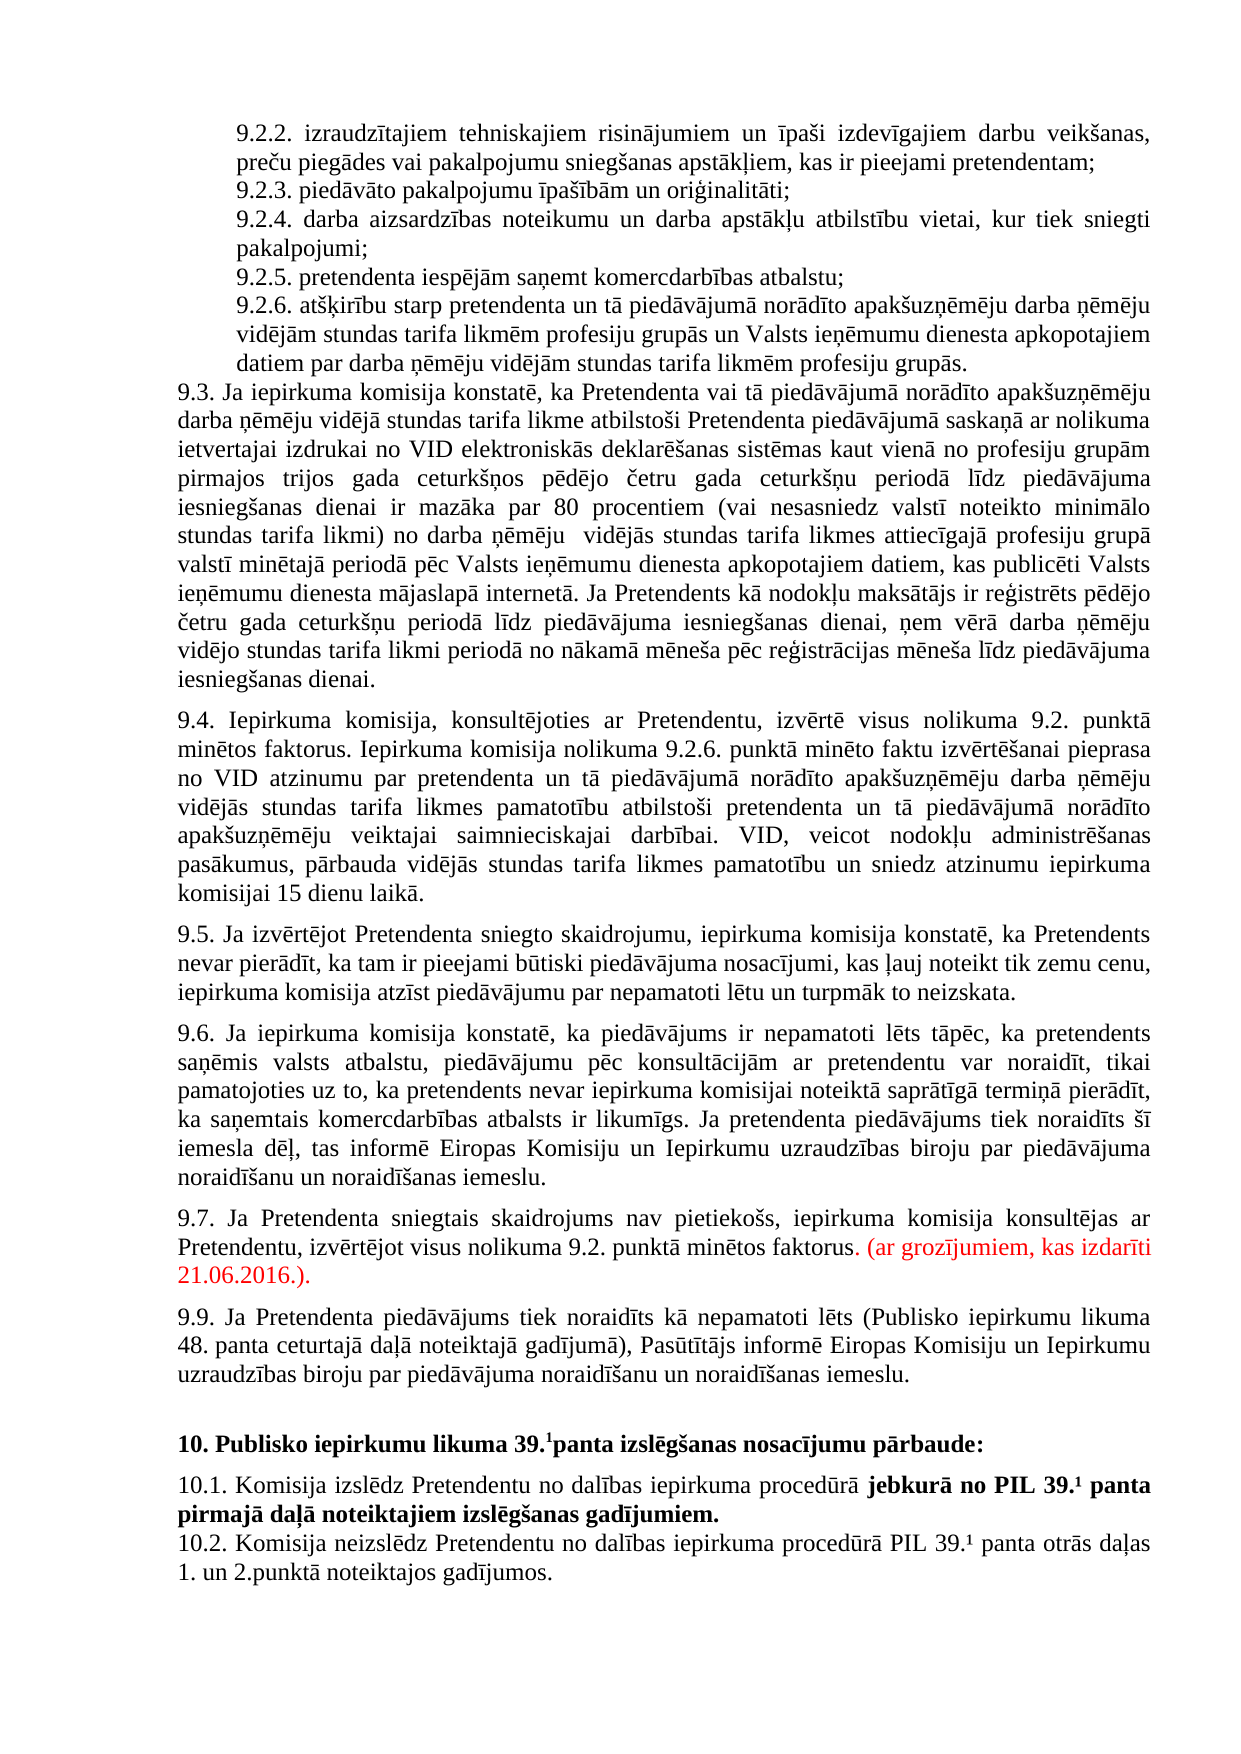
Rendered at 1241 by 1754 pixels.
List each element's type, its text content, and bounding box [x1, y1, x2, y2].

text 9.2.3. piedāvāto pakalpojumu īpašībām un oriģinalitāti; [236, 176, 1152, 204]
text 9.2.6. atšķirību starp pretendenta un tā piedāvājumā norādīto apakšuzņēmēju darba ņēmēju vidējām stundas tarifa likmēm profesiju grupās un Valsts ieņēmumu dienesta apkopotajiem datiem par darba ņēmēju vidējām stundas tarifa likmēm profesiju grupās. [236, 291, 1152, 377]
text 10.1. Komisija izslēdz Pretendentu no dalības iepirkuma procedūrā jebkurā no PIL 39.¹ panta pirmajā daļā noteiktajiem izslēgšanas gadījumiem. [177, 1471, 1152, 1528]
text 10.2. Komisija neizslēdz Pretendentu no dalības iepirkuma procedūrā PIL 39.¹ panta otrās daļas 1. un 2.punktā noteiktajos gadījumos. [177, 1528, 1152, 1586]
text 9.4. Iepirkuma komisija, konsultējoties ar Pretendentu, izvērtē visus nolikuma 9.2. punktā minētos faktorus. Iepirkuma komisija nolikuma 9.2.6. punktā minēto faktu izvērtēšanai pieprasa no VID atzinumu par pretendenta un tā piedāvājumā norādīto apakšuzņēmēju darba ņēmēju vidējās stundas tarifa likmes pamatotību atbilstoši pretendenta un tā piedāvājumā norādīto apakšuzņēmēju veiktajai saimnieciskajai darbībai. VID, veicot nodokļu administrēšanas pasākumus, pārbauda vidējās stundas tarifa likmes pamatotību un sniedz atzinumu iepirkuma komisijai 15 dienu laikā. [177, 706, 1152, 907]
text 10. Publisko iepirkumu likuma 39.1panta izslēgšanas nosacījumu pārbaude: [177, 1429, 1152, 1458]
text 9.7. Ja Pretendenta sniegtais skaidrojums nav pietiekošs, iepirkuma komisija konsultējas ar Pretendentu, izvērtējot visus nolikuma 9.2. punktā minētos faktorus. (ar grozījumiem, kas izdarīti 21.06.2016.). [177, 1203, 1152, 1289]
text 9.6. Ja iepirkuma komisija konstatē, ka piedāvājums ir nepamatoti lēts tāpēc, ka pretendents saņēmis valsts atbalstu, piedāvājumu pēc konsultācijām ar pretendentu var noraidīt, tikai pamatojoties uz to, ka pretendents nevar iepirkuma komisijai noteiktā saprātīgā termiņā pierādīt, ka saņemtais komercdarbības atbalsts ir likumīgs. Ja pretendenta piedāvājums tiek noraidīts šī iemesla dēļ, tas informē Eiropas Komisiju un Iepirkumu uzraudzības biroju par piedāvājuma noraidīšanu un noraidīšanas iemeslu. [177, 1018, 1152, 1191]
text 9.3. Ja iepirkuma komisija konstatē, ka Pretendenta vai tā piedāvājumā norādīto apakšuzņēmēju darba ņēmēju vidējā stundas tarifa likme atbilstoši Pretendenta piedāvājumā saskaņā ar nolikuma ietvertajai izdrukai no VID elektroniskās deklarēšanas sistēmas kaut vienā no profesiju grupām pirmajos trijos gada ceturkšņos pēdējo četru gada ceturkšņu periodā līdz piedāvājuma iesniegšanas dienai ir mazāka par 80 procentiem (vai nesasniedz valstī noteikto minimālo stundas tarifa likmi) no darba ņēmēju vidējās stundas tarifa likmes attiecīgajā profesiju grupā valstī minētajā periodā pēc Valsts ieņēmumu dienesta apkopotajiem datiem, kas publicēti Valsts ieņēmumu dienesta mājaslapā internetā. Ja Pretendents kā nodokļu maksātājs ir reģistrēts pēdējo četru gada ceturkšņu periodā līdz piedāvājuma iesniegšanas dienai, ņem vērā darba ņēmēju vidējo stundas tarifa likmi periodā no nākamā mēneša pēc reģistrācijas mēneša līdz piedāvājuma iesniegšanas dienai. [177, 377, 1152, 693]
text 9.2.2. izraudzītajiem tehniskajiem risinājumiem un īpaši izdevīgajiem darbu veikšanas, preču piegādes vai pakalpojumu sniegšanas apstākļiem, kas ir pieejami pretendentam; [236, 118, 1152, 176]
text 9.5. Ja izvērtējot Pretendenta sniegto skaidrojumu, iepirkuma komisija konstatē, ka Pretendents nevar pierādīt, ka tam ir pieejami būtiski piedāvājuma nosacījumi, kas ļauj noteikt tik zemu cenu, iepirkuma komisija atzīst piedāvājumu par nepamatoti lētu un turpmāk to neizskata. [177, 919, 1152, 1006]
text 9.2.5. pretendenta iespējām saņemt komercdarbības atbalstu; [236, 262, 1152, 291]
text 9.2.4. darba aizsardzības noteikumu un darba apstākļu atbilstību vietai, kur tiek sniegti pakalpojumi; [236, 204, 1152, 262]
text 9.9. Ja Pretendenta piedāvājums tiek noraidīts kā nepamatoti lēts (Publisko iepirkumu likuma 48. panta ceturtajā daļā noteiktajā gadījumā), Pasūtītājs informē Eiropas Komisiju un Iepirkumu uzraudzības biroju par piedāvājuma noraidīšanu un noraidīšanas iemeslu. [177, 1302, 1152, 1388]
